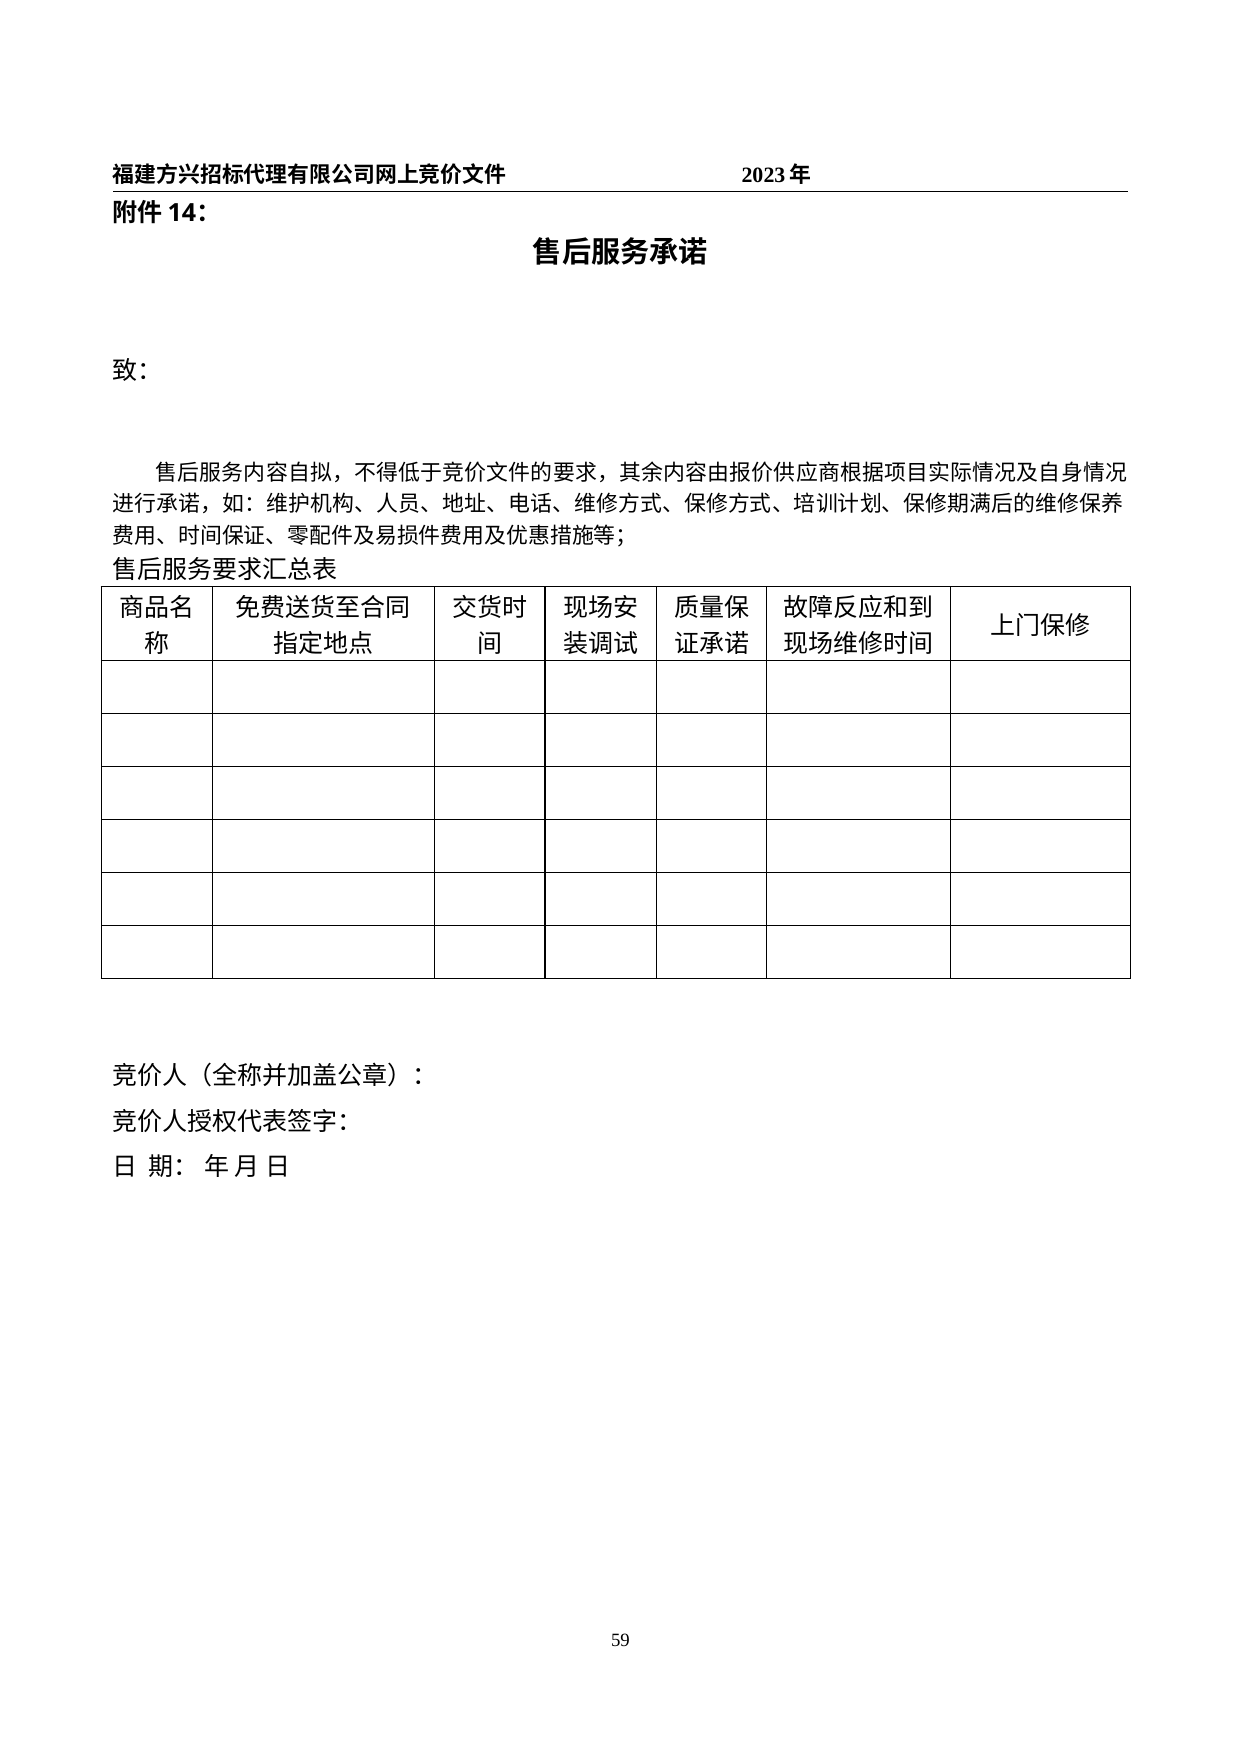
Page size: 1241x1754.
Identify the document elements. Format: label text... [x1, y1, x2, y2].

table_cell [767, 926, 950, 978]
table_cell [657, 767, 766, 819]
table_cell [435, 714, 544, 766]
table_cell [435, 767, 544, 819]
table_cell [213, 820, 434, 872]
table_cell [657, 926, 766, 978]
table_cell [767, 661, 950, 713]
table_header 质量保证承诺 [657, 587, 766, 659]
table_cell [102, 661, 212, 713]
table_cell [213, 926, 434, 978]
table_cell [951, 820, 1130, 872]
table_header 交货时间 [435, 587, 544, 659]
table_cell [213, 661, 434, 713]
table_cell [951, 714, 1130, 766]
text 附件14： [112, 192, 1128, 228]
text 竞价人授权代表签字： [112, 1093, 1128, 1139]
text 售后服务承诺 [112, 228, 1128, 271]
table_cell [213, 873, 434, 925]
text 售后服务内容自拟，不得低于竞价文件的要求，其余内容由报价供应商根据项目实际情况及自身情况进行承诺，如：维护机构、人员、地址、电话、维修方式、保修方式、培训计划、保修期满后的维修保养费用、时间保证、零配件及易损件费用及优惠措施等； [112, 455, 1128, 550]
table_cell [435, 661, 544, 713]
text 致： [112, 350, 1128, 387]
table_cell [767, 820, 950, 872]
table_cell [435, 820, 544, 872]
text 售后服务要求汇总表 [112, 550, 1128, 586]
table_cell [213, 767, 434, 819]
table_cell [435, 873, 544, 925]
text 日 期： 年 月 日 [112, 1139, 1128, 1185]
table_cell [657, 714, 766, 766]
table_cell [657, 873, 766, 925]
table_cell [546, 767, 656, 819]
table_cell [546, 820, 656, 872]
table_cell [546, 714, 656, 766]
text 竞价人（全称并加盖公章）： [112, 1047, 1128, 1093]
table_header 现场安装调试 [546, 587, 656, 659]
table_cell [213, 714, 434, 766]
table_cell [951, 661, 1130, 713]
table_cell [102, 926, 212, 978]
table_cell [102, 820, 212, 872]
table_header 上门保修 [951, 587, 1130, 659]
table_header 故障反应和到现场维修时间 [767, 587, 950, 659]
table_cell [951, 767, 1130, 819]
table_cell [546, 661, 656, 713]
table_cell [767, 873, 950, 925]
table_cell [951, 926, 1130, 978]
table_cell [102, 767, 212, 819]
table_cell [102, 714, 212, 766]
table_cell [546, 873, 656, 925]
table_cell [546, 926, 656, 978]
table_header 商品名称 [102, 587, 212, 659]
table_cell [102, 873, 212, 925]
table_cell [657, 820, 766, 872]
table_cell [767, 714, 950, 766]
table_cell [435, 926, 544, 978]
table_cell [767, 767, 950, 819]
table_cell [951, 873, 1130, 925]
table_header 免费送货至合同指定地点 [213, 587, 434, 659]
table_cell [657, 661, 766, 713]
